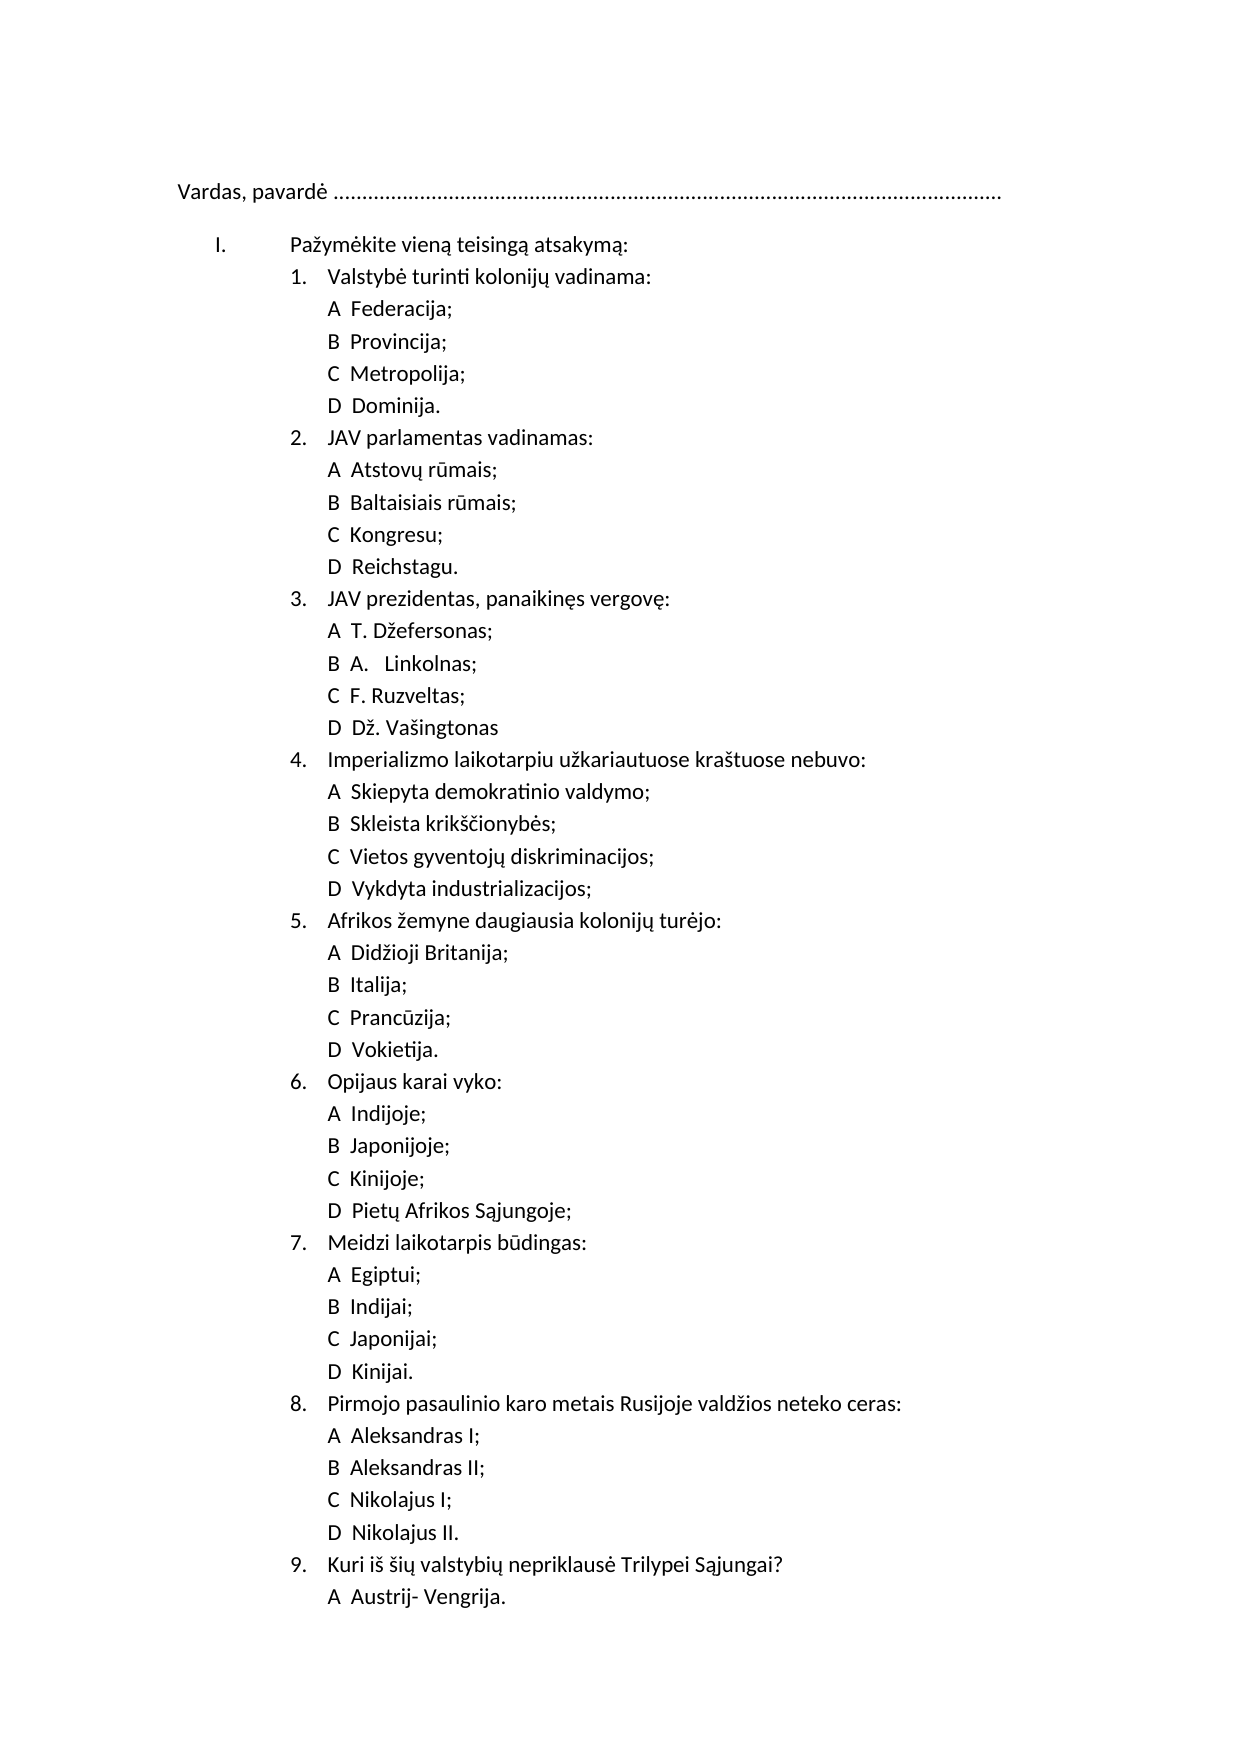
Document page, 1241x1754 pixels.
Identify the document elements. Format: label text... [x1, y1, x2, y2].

list D Reichstagu. [327, 552, 1181, 580]
list Imperializmo laikotarpiu užkariautuose kraštuose nebuvo: [290, 745, 1181, 773]
list A Skiepyta demokratinio valdymo; [327, 777, 1181, 805]
list JAV prezidentas, panaikinęs vergovę: [290, 584, 1181, 612]
list B Japonijoje; [327, 1131, 1181, 1159]
list C F. Ruzveltas; [327, 681, 1181, 709]
list A Federacija; [327, 294, 1181, 323]
list C Kinijoje; [327, 1164, 1181, 1192]
list Valstybė turinti kolonijų vadinama: [290, 262, 1181, 290]
list C Metropolija; [327, 359, 1181, 387]
list D Vykdyta industrializacijos; [327, 874, 1181, 902]
list JAV parlamentas vadinamas: [290, 423, 1181, 451]
list B Indijai; [327, 1292, 1181, 1320]
list B A. Linkolnas; [327, 649, 1181, 677]
list Kuri iš šių valstybių nepriklausė Trilypei Sąjungai? [290, 1550, 1181, 1578]
list D Kinijai. [327, 1357, 1181, 1385]
list B Aleksandras II; [327, 1453, 1181, 1481]
list D Pietų Afrikos Sąjungoje; [327, 1196, 1181, 1224]
list D Vokietija. [327, 1035, 1181, 1063]
list A Austrij- Vengrija. [327, 1582, 1181, 1610]
list D Nikolajus II. [327, 1518, 1181, 1546]
list A T. Džefersonas; [327, 616, 1181, 644]
list Pažymėkite vieną teisingą atsakymą: [215, 230, 1181, 258]
list Pirmojo pasaulinio karo metais Rusijoje valdžios neteko ceras: [290, 1389, 1181, 1417]
list D Dž. Vašingtonas [327, 713, 1181, 741]
list B Baltaisiais rūmais; [327, 488, 1181, 516]
list C Vietos gyventojų diskriminacijos; [327, 842, 1181, 870]
list C Nikolajus I; [327, 1486, 1181, 1513]
list Meidzi laikotarpis būdingas: [290, 1228, 1181, 1256]
list B Skleista krikščionybės; [327, 809, 1181, 838]
list Afrikos žemyne daugiausia kolonijų turėjo: [290, 906, 1181, 934]
list A Indijoje; [327, 1099, 1181, 1127]
list B Provincija; [327, 327, 1181, 355]
list A Atstovų rūmais; [327, 456, 1181, 483]
list A Didžioji Britanija; [327, 938, 1181, 966]
list Opijaus karai vyko: [290, 1067, 1181, 1095]
list D Dominija. [327, 391, 1181, 419]
list B Italija; [327, 971, 1181, 998]
text Vardas, pavardė .................................................................................................................... [177, 177, 1181, 205]
list C Japonijai; [327, 1324, 1181, 1353]
list A Aleksandras I; [327, 1421, 1181, 1449]
list C Kongresu; [327, 520, 1181, 548]
list A Egiptui; [327, 1260, 1181, 1288]
list C Prancūzija; [327, 1003, 1181, 1031]
